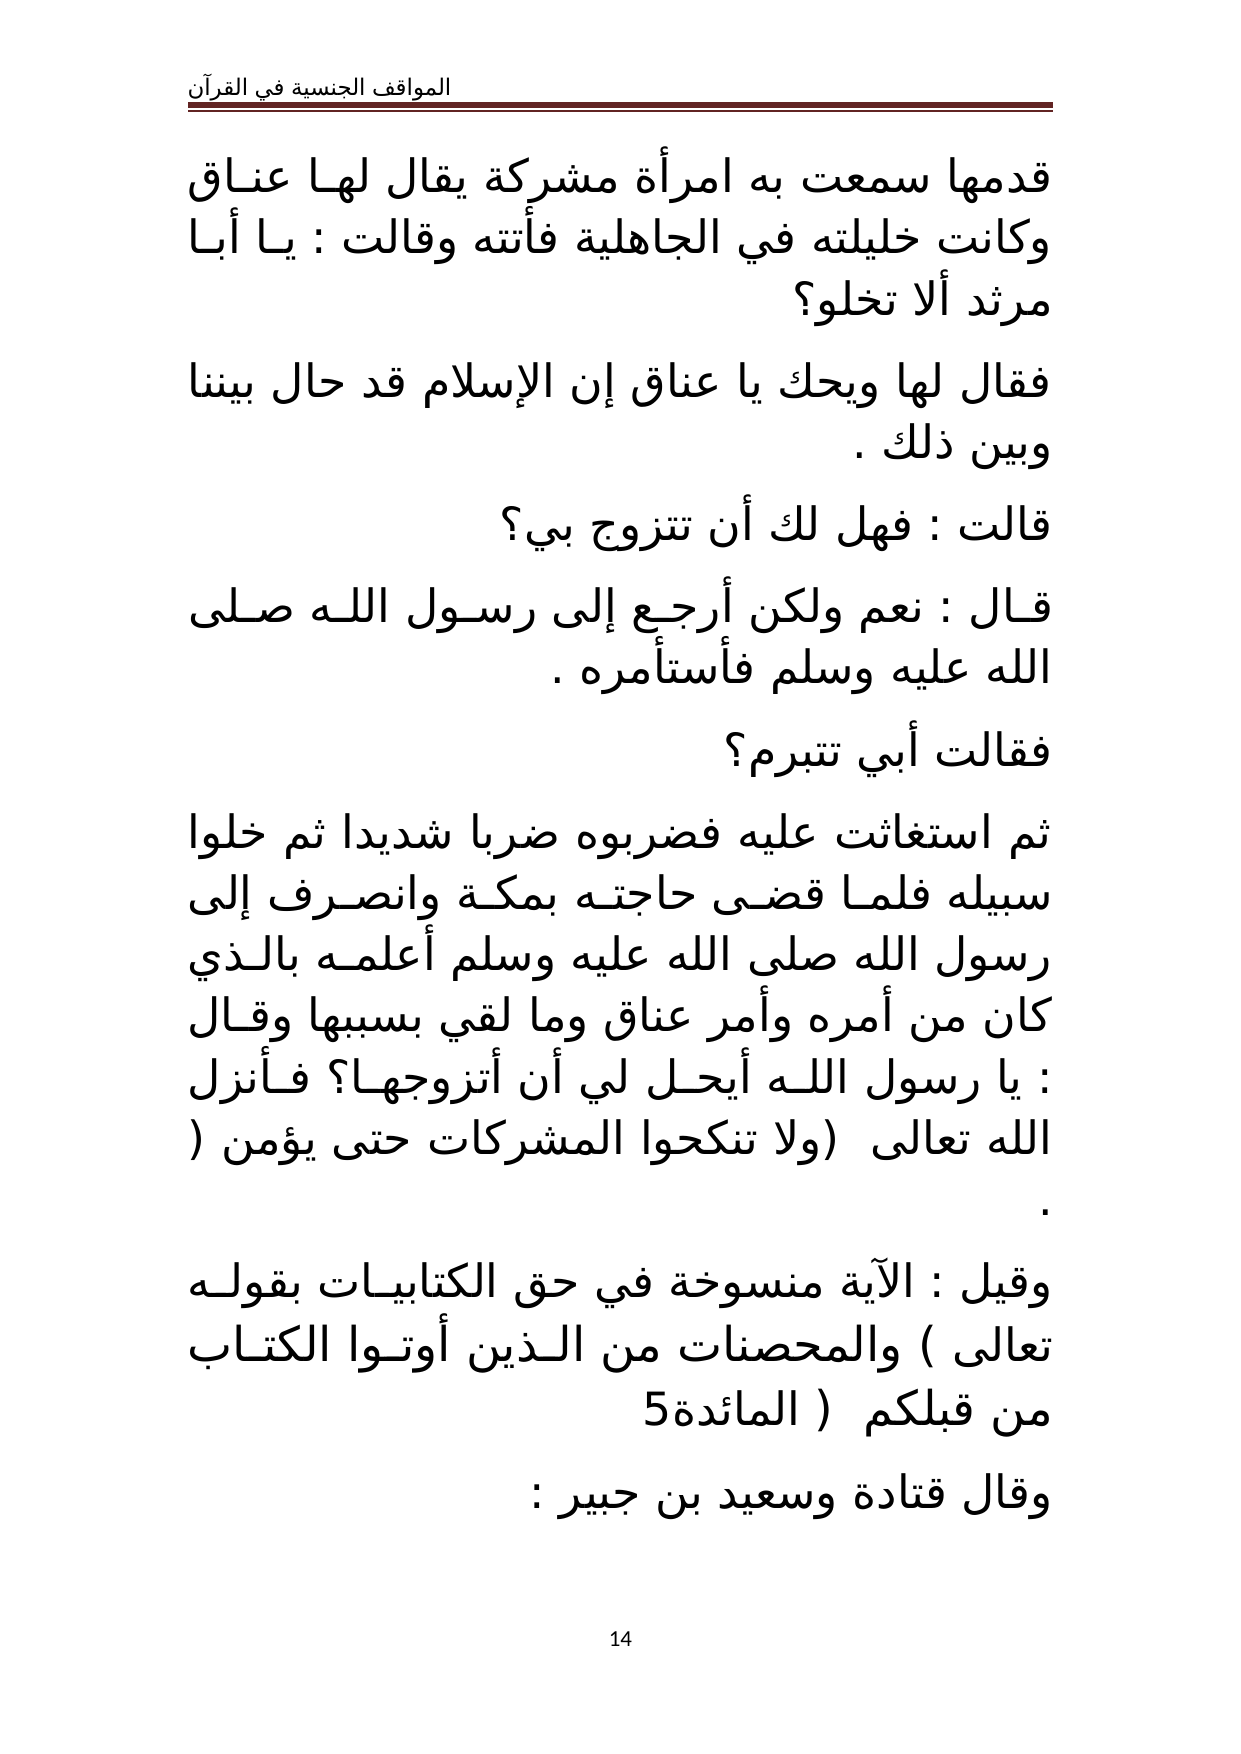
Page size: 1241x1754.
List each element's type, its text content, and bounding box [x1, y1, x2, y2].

text قالت : فهل لك أن تتزوج بي؟ [187, 498, 1053, 551]
text ثم استغاثت عليه فضربوه ضربا شديدا ثم خلوا سبيله فلما قضى حاجته بمكة وانصرف إلى رسول الله صلى الله عليه وسلم أعلمه بالذي كان من أمره وأمر عناق وما لقي بسببها وقال : يا رسول الله أيحل لي أن أتزوجها؟ فأنزل الله تعالى (ولا تنكحوا المشركات حتى يؤمن ( . [187, 805, 1053, 1226]
text فقال لها ويحك يا عناق إن الإسلام قد حال بيننا وبين ذلك . [187, 354, 1053, 469]
text قال : نعم ولكن أرجع إلى رسول الله صلى الله عليه وسلم فأستأمره . [187, 580, 1053, 694]
text وقال قتادة وسعيد بن جبير : [187, 1466, 1053, 1519]
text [187, 150, 1053, 326]
text وقيل : الآية منسوخة في حق الكتابيات بقوله تعالى ) والمحصنات من الذين أوتوا الكتاب من قبلكم ( المائدة5 [187, 1255, 1053, 1437]
text فقالت أبي تتبرم؟ [187, 723, 1053, 777]
